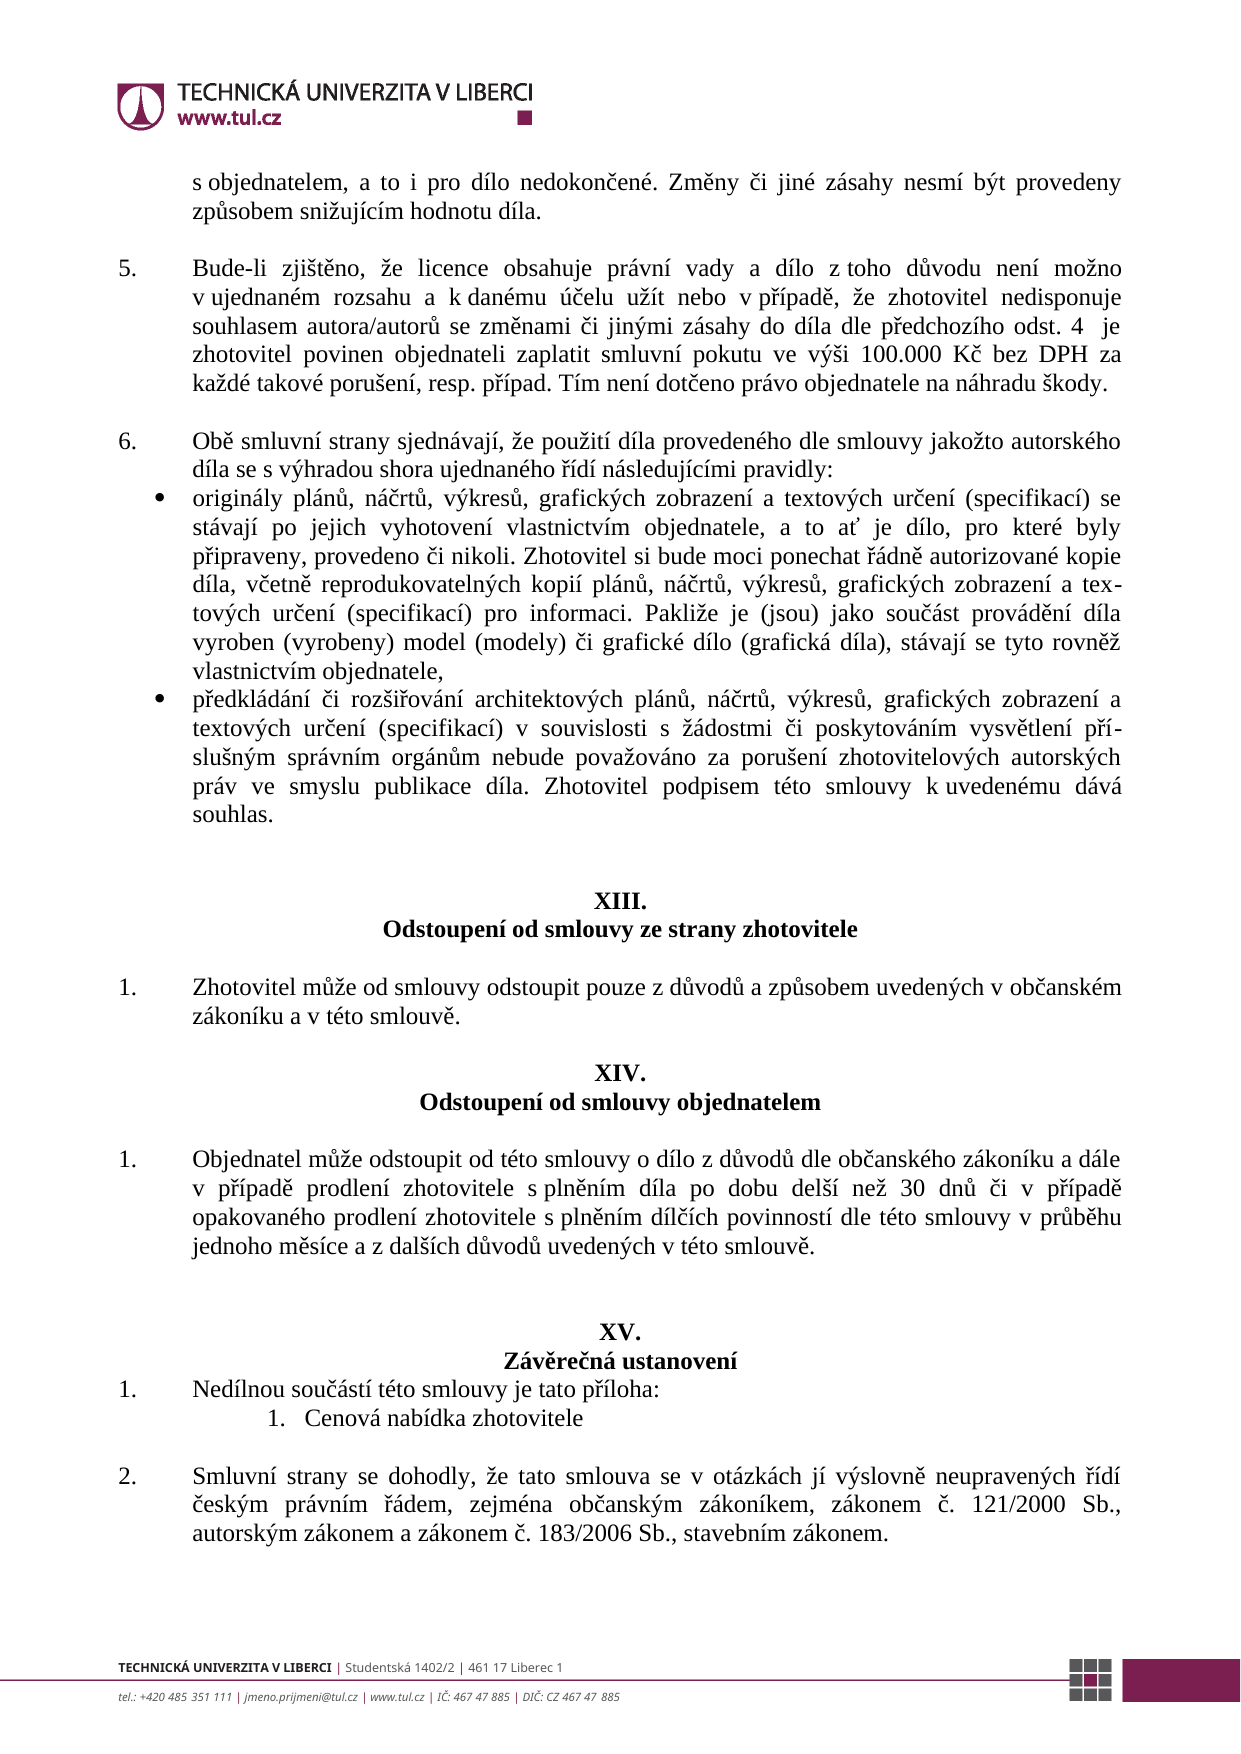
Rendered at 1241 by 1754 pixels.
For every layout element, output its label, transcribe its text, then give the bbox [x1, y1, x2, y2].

list originály plánů, náčrtů, výkresů, grafických zobrazení a textových určení (specifikací) se stávají po jejich vyhotovení vlastnictvím objednatele, a to ať je dílo, pro které byly připraveny, provedeno či nikoli. Zhotovitel si bude moci ponechat řádně autorizované kopie díla, včetně reprodukovatelných kopií plánů, náčrtů, výkresů, grafických zobrazení a textových určení (specifikací) pro informaci. Pakliže je (jsou) jako součást provádění díla vyroben (vyrobeny) model (modely) či grafické dílo (grafická díla), stávají se tyto rovněž vlastnictvím objednatele, [155, 483, 1122, 684]
list Cenová nabídka zhotovitele [267, 1403, 1122, 1432]
list předkládání či rozšiřování architektových plánů, náčrtů, výkresů, grafických zobrazení a textových určení (specifikací) v souvislosti s žádostmi či poskytováním vysvětlení příslušným správním orgánům nebude považováno za porušení zhotovitelových autorských práv ve smyslu publikace díla. Zhotovitel podpisem této smlouvy k uvedenému dává souhlas. [155, 684, 1122, 828]
text XIII. [118, 886, 1122, 914]
text Závěrečná ustanovení [118, 1346, 1122, 1374]
text XIV. [118, 1058, 1122, 1087]
list Nedílnou součástí této smlouvy je tato příloha: [118, 1374, 1122, 1403]
text XV. [118, 1317, 1122, 1346]
text 1. Zhotovitel může od smlouvy odstoupit pouze z důvodů a způsobem uvedených v občanském zákoníku a v této smlouvě. [118, 972, 1122, 1029]
list Smluvní strany se dohodly, že tato smlouva se v otázkách jí výslovně neupravených řídí českým právním řádem, zejména občanským zákoníkem, zákonem č. 121/2000 Sb., autorským zákonem a zákonem č. 183/2006 Sb., stavebním zákonem. [118, 1461, 1122, 1547]
text Odstoupení od smlouvy objednatelem [118, 1087, 1122, 1116]
list Bude-li zjištěno, že licence obsahuje právní vady a dílo z toho důvodu není možno v ujednaném rozsahu a k danému účelu užít nebo v případě, že zhotovitel nedisponuje souhlasem autora/autorů se změnami či jinými zásahy do díla dle předchozího odst. 4 je zhotovitel povinen objednateli zaplatit smluvní pokutu ve výši 100.000 Kč bez DPH za každé takové porušení, resp. případ. Tím není dotčeno právo objednatele na náhradu škody. [118, 253, 1122, 397]
list Obě smluvní strany sjednávají, že použití díla provedeného dle smlouvy jakožto autorského díla se s výhradou shora ujednaného řídí následujícími pravidly: [118, 426, 1122, 483]
list Objednatel může odstoupit od této smlouvy o dílo z důvodů dle občanského zákoníku a dále v případě prodlení zhotovitele s plněním díla po dobu delší než 30 dnů či v případě opakovaného prodlení zhotovitele s plněním dílčích povinností dle této smlouvy v průběhu jednoho měsíce a z dalších důvodů uvedených v této smlouvě. [118, 1144, 1122, 1259]
picture [0, 0, 1241, 163]
picture [0, 1659, 1241, 1743]
text Odstoupení od smlouvy ze strany zhotovitele [118, 914, 1122, 943]
